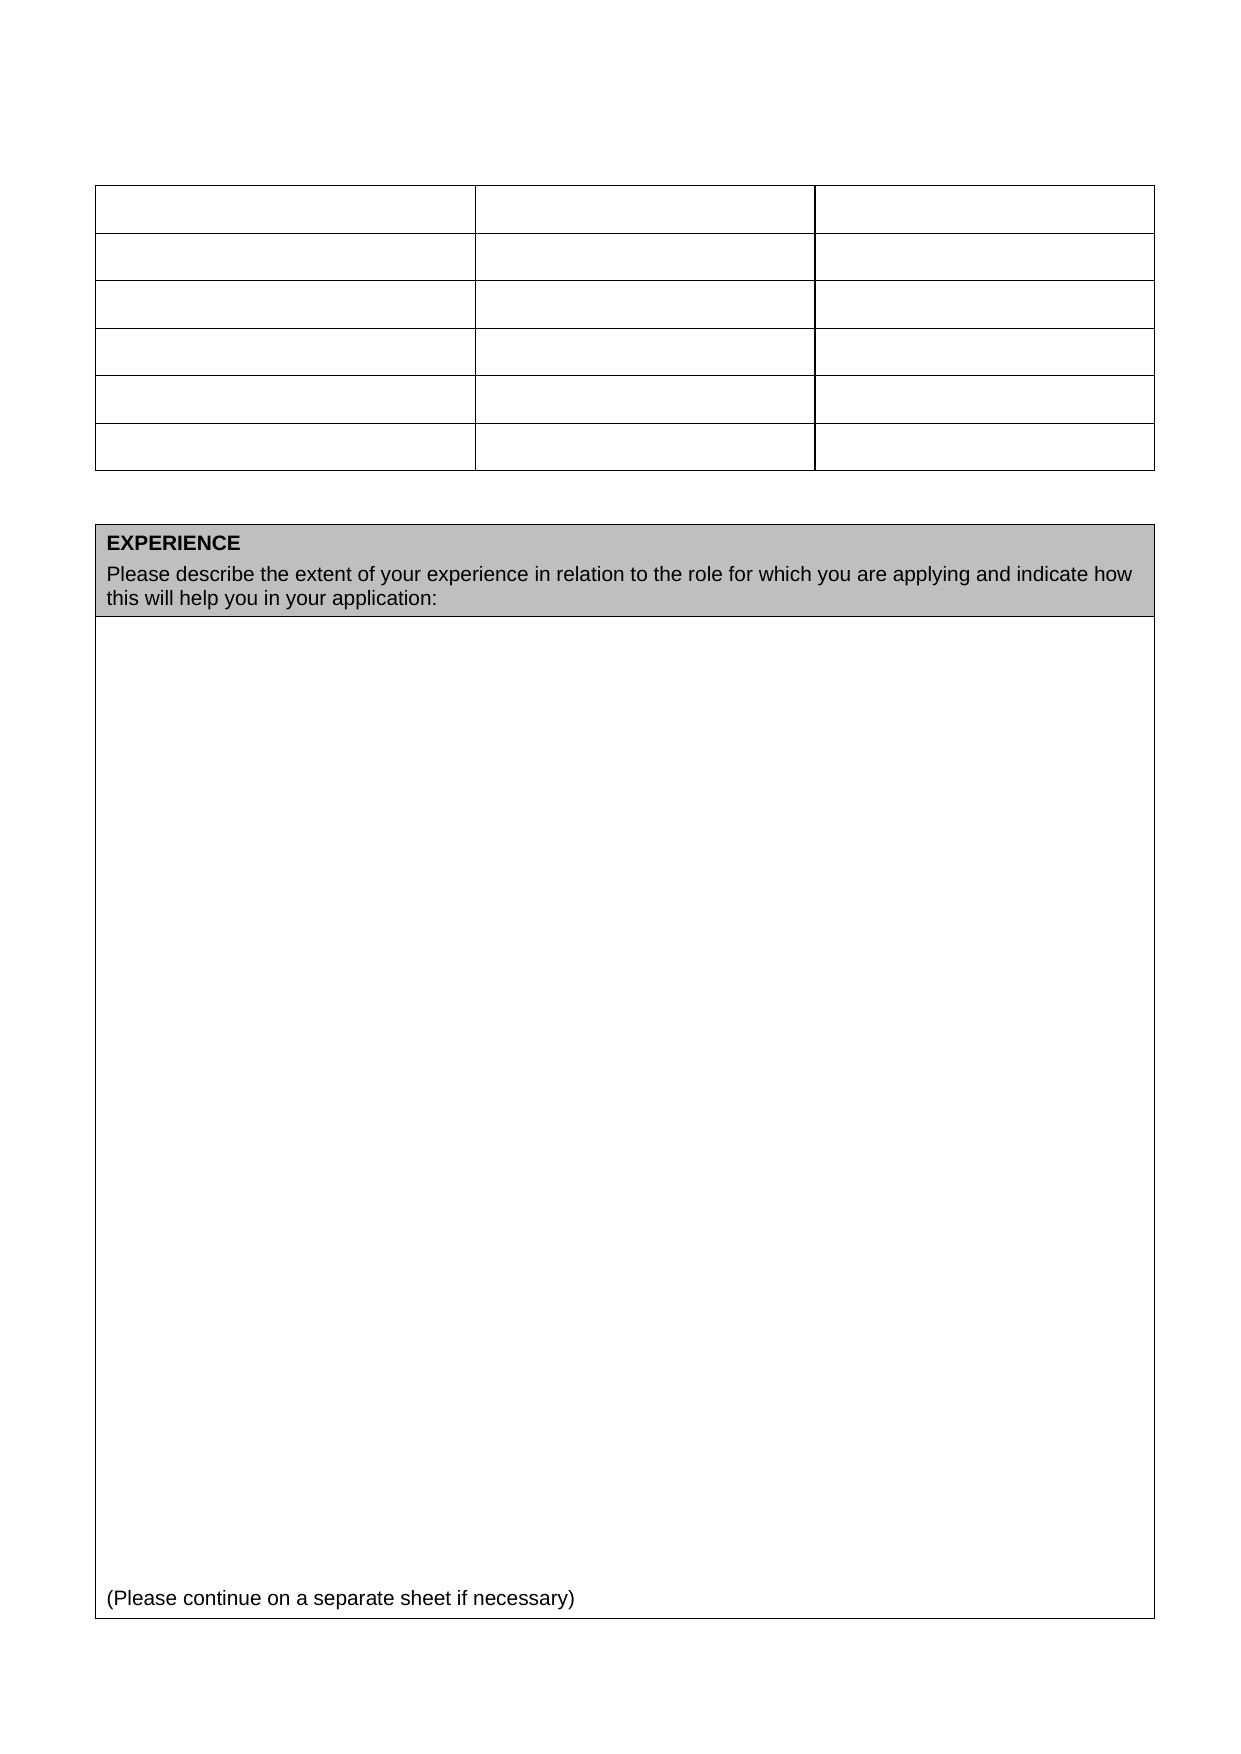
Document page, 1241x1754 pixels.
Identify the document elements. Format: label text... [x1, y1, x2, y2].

table_cell [96, 234, 475, 280]
table_cell [476, 234, 814, 280]
table_cell [476, 424, 814, 470]
table_header EXPERIENCE Please describe the extent of your experience in relation to the role for which you are applying and indicate how this will help you in your application: [96, 525, 1154, 616]
table_cell [96, 329, 475, 375]
table_cell [476, 329, 814, 375]
table_cell [816, 424, 1154, 470]
table_cell [96, 376, 475, 423]
table_cell [476, 376, 814, 423]
table_cell [476, 186, 814, 233]
table_cell [816, 281, 1154, 328]
table_cell [816, 234, 1154, 280]
table_cell [816, 329, 1154, 375]
table_cell [96, 281, 475, 328]
table_cell [816, 376, 1154, 423]
table_cell [96, 186, 475, 233]
table_cell (Please continue on a separate sheet if necessary) [96, 617, 1154, 1618]
table_cell [96, 424, 475, 470]
table_cell [816, 186, 1154, 233]
table_cell [476, 281, 814, 328]
